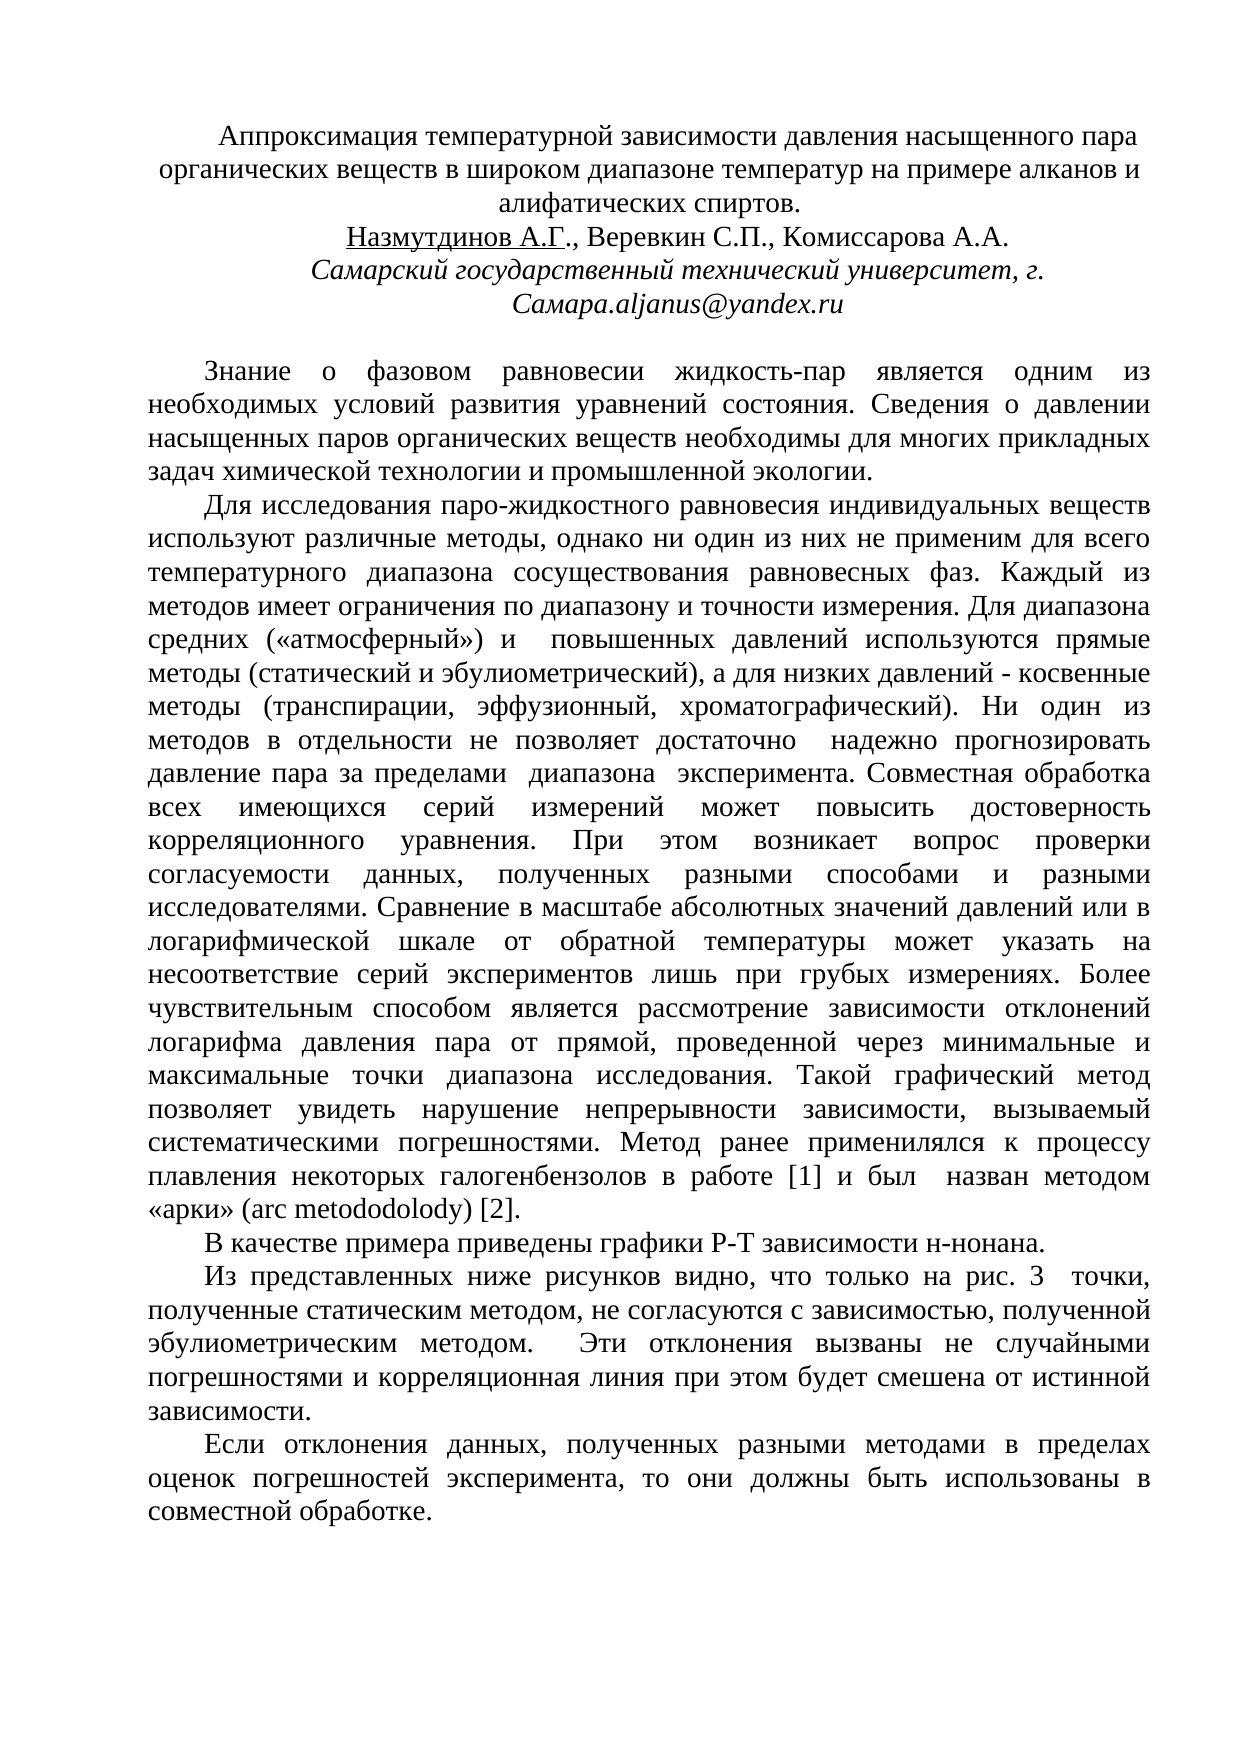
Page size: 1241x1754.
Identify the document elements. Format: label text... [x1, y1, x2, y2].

text Для исследования паро-жидкостного равновесия индивидуальных веществ используют различные методы, однако ни один из них не применим для всего температурного диапазона сосуществования равновесных фаз. Каждый из методов имеет ограничения по диапазону и точности измерения. Для диапазона средних («атмосферный») и повышенных давлений используются прямые методы (статический и эбулиометрический), а для низких давлений - косвенные методы (транспирации, эффузионный, хроматографический). Ни один из методов в отдельности не позволяет достаточно надежно прогнозировать давление пара за пределами диапазона эксперимента. Совместная обработка всех имеющихся серий измерений может повысить достоверность корреляционного уравнения. При этом возникает вопрос проверки согласуемости данных, полученных разными способами и разными исследователями. Сравнение в масштабе абсолютных значений давлений или в логарифмической шкале от обратной температуры может указать на несоответствие серий экспериментов лишь при грубых измерениях. Более чувствительным способом является рассмотрение зависимости отклонений логарифма давления пара от прямой, проведенной через минимальные и максимальные точки диапазона исследования. Такой графический метод позволяет увидеть нарушение непрерывности зависимости, вызываемый систематическими погрешностями. Метод ранее применилялся к процессу плавления некоторых галогенбензолов в работе [1] и был назван методом «арки» (arc metododolody) [2]. [148, 487, 1152, 1225]
text Самарский государственный технический университет, г. Самара.aljanus@yandex.ru [844, 252, 1152, 319]
text Из представленных ниже рисунков видно, что только на рис. 3 точки, полученные статическим методом, не согласуются с зависимостью, полученной эбулиометрическим методом. Эти отклонения вызваны не случайными погрешностями и корреляционная линия при этом будет смешена от истинной зависимости. [148, 1258, 1152, 1426]
text Знание о фазовом равновесии жидкость-пар является одним из необходимых условий развития уравнений состояния. Сведения о давлении насыщенных паров органических веществ необходимы для многих прикладных задач химической технологии и промышленной экологии. [148, 353, 1152, 487]
text Аппроксимация температурной зависимости давления насыщенного пара органических веществ в широком диапазоне температур на примере алканов и алифатических спиртов. [148, 118, 1152, 219]
text Если отклонения данных, полученных разными методами в пределах оценок погрешностей эксперимента, то они должны быть использованы в совместной обработке. [148, 1426, 1152, 1527]
text Самарский государственный технический университет, г. Самара.aljanus@yandex.ru [204, 252, 512, 319]
text В качестве примера приведены графики Р-Т зависимости н-нонана. [148, 1225, 1152, 1258]
text Назмутдинов А.Г., Веревкин С.П., Комиссарова А.А. [204, 219, 1152, 252]
